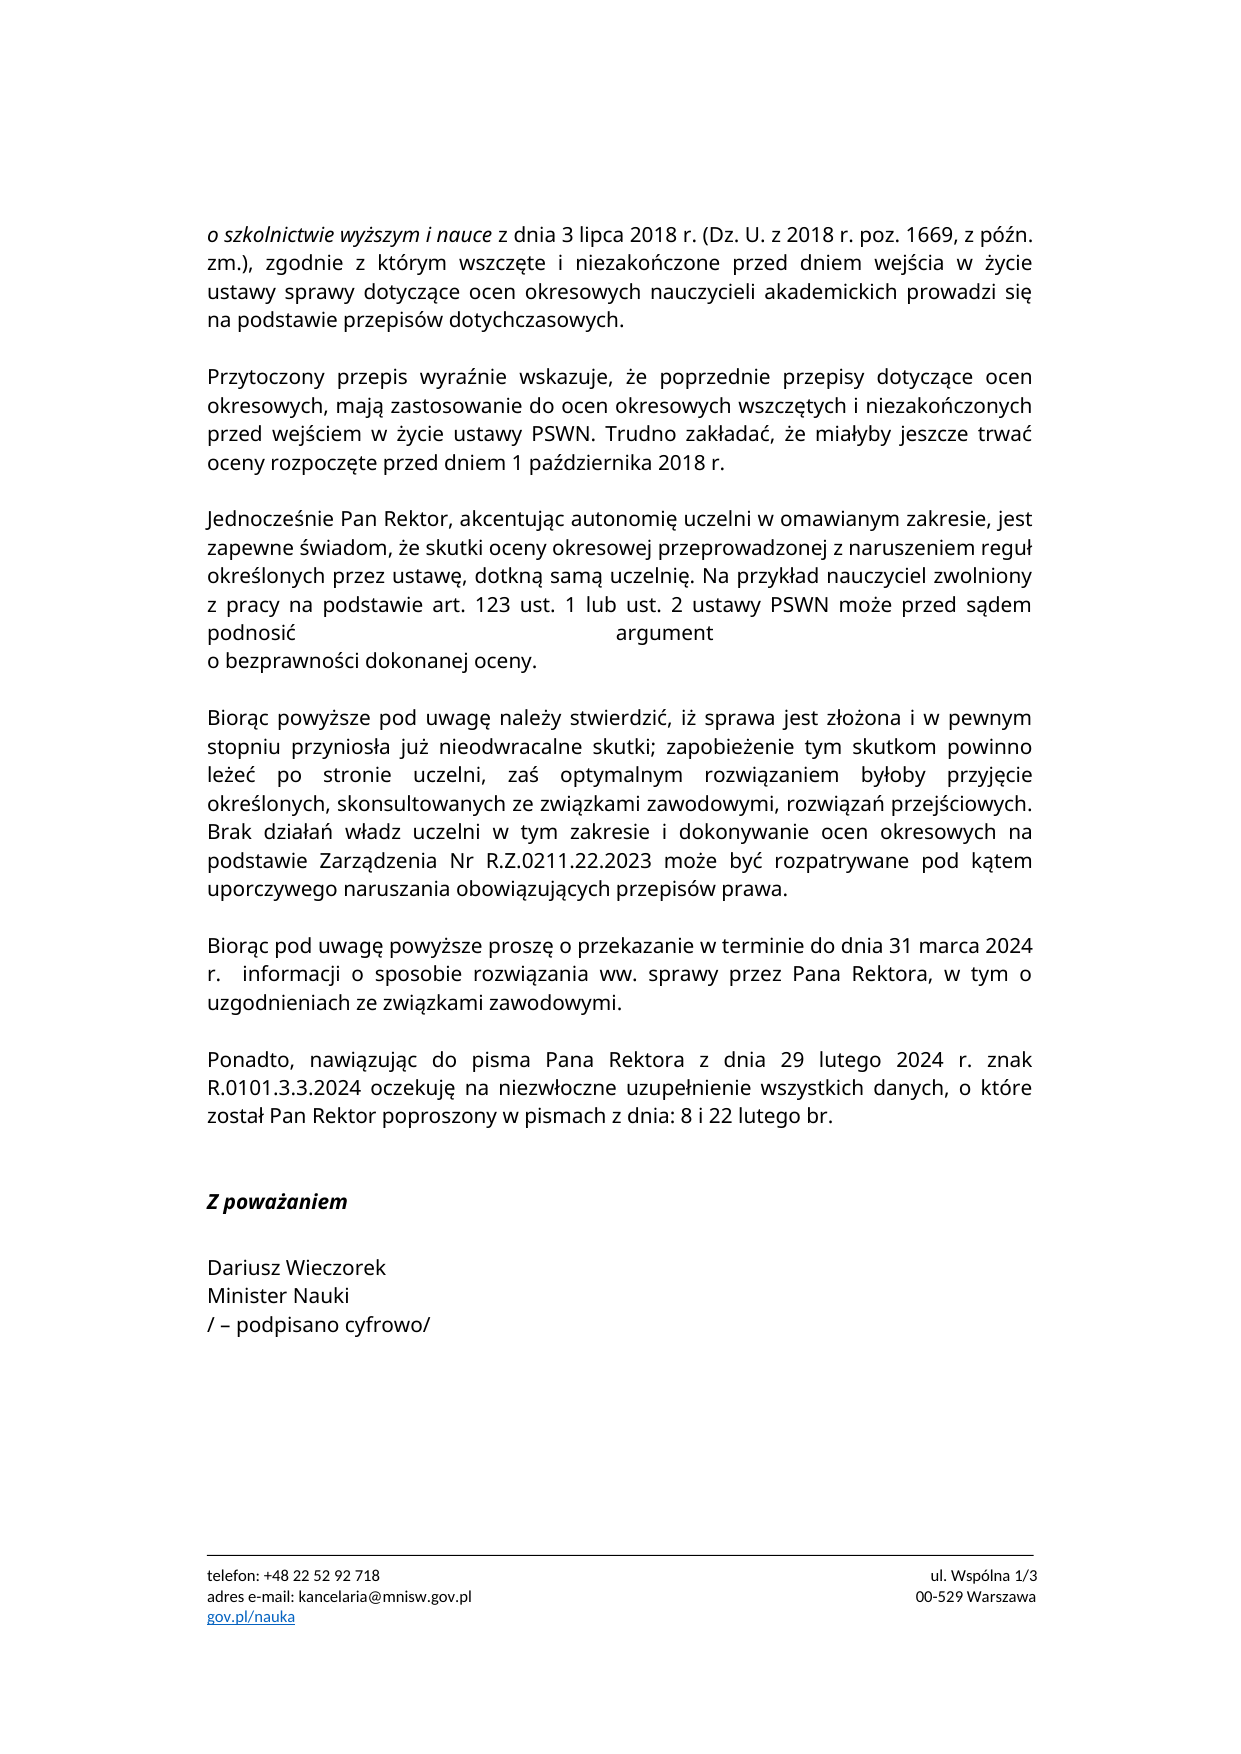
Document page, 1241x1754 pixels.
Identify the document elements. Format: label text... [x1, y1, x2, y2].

text Ponadto, nawiązując do pisma Pana Rektora z dnia 29 lutego 2024 r. znak R.0101.3.3.2024 oczekuję na niezwłoczne uzupełnienie wszystkich danych, o które został Pan Rektor poproszony w pismach z dnia: 8 i 22 lutego br. [207, 1045, 1033, 1130]
text Z poważaniem [207, 1187, 1033, 1215]
text Minister Nauki / – podpisano cyfrowo/ [207, 1281, 1033, 1338]
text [207, 220, 1033, 334]
text Przytoczony przepis wyraźnie wskazuje, że poprzednie przepisy dotyczące ocen okresowych, mają zastosowanie do ocen okresowych wszczętych i niezakończonych przed wejściem w życie ustawy PSWN. Trudno zakładać, że miałyby jeszcze trwać oceny rozpoczęte przed dniem 1 października 2018 r. [207, 362, 1033, 476]
text Dariusz Wieczorek [207, 1253, 1033, 1281]
text Biorąc powyższe pod uwagę należy stwierdzić, iż sprawa jest złożona i w pewnym stopniu przyniosła już nieodwracalne skutki; zapobieżenie tym skutkom powinno leżeć po stronie uczelni, zaś optymalnym rozwiązaniem byłoby przyjęcie określonych, skonsultowanych ze związkami zawodowymi, rozwiązań przejściowych. Brak działań władz uczelni w tym zakresie i dokonywanie ocen okresowych na podstawie Zarządzenia Nr R.Z.0211.22.2023 może być rozpatrywane pod kątem uporczywego naruszania obowiązujących przepisów prawa. [207, 703, 1033, 903]
text Biorąc pod uwagę powyższe proszę o przekazanie w terminie do dnia 31 marca 2024 r. informacji o sposobie rozwiązania ww. sprawy przez Pana Rektora, w tym o uzgodnieniach ze związkami zawodowymi. [207, 931, 1033, 1016]
text Jednocześnie Pan Rektor, akcentując autonomię uczelni w omawianym zakresie, jest zapewne świadom, że skutki oceny okresowej przeprowadzonej z naruszeniem reguł określonych przez ustawę, dotkną samą uczelnię. Na przykład nauczyciel zwolniony z pracy na podstawie art. 123 ust. 1 lub ust. 2 ustawy PSWN może przed sądem podnosić argument o bezprawności dokonanej oceny. [207, 504, 1033, 675]
